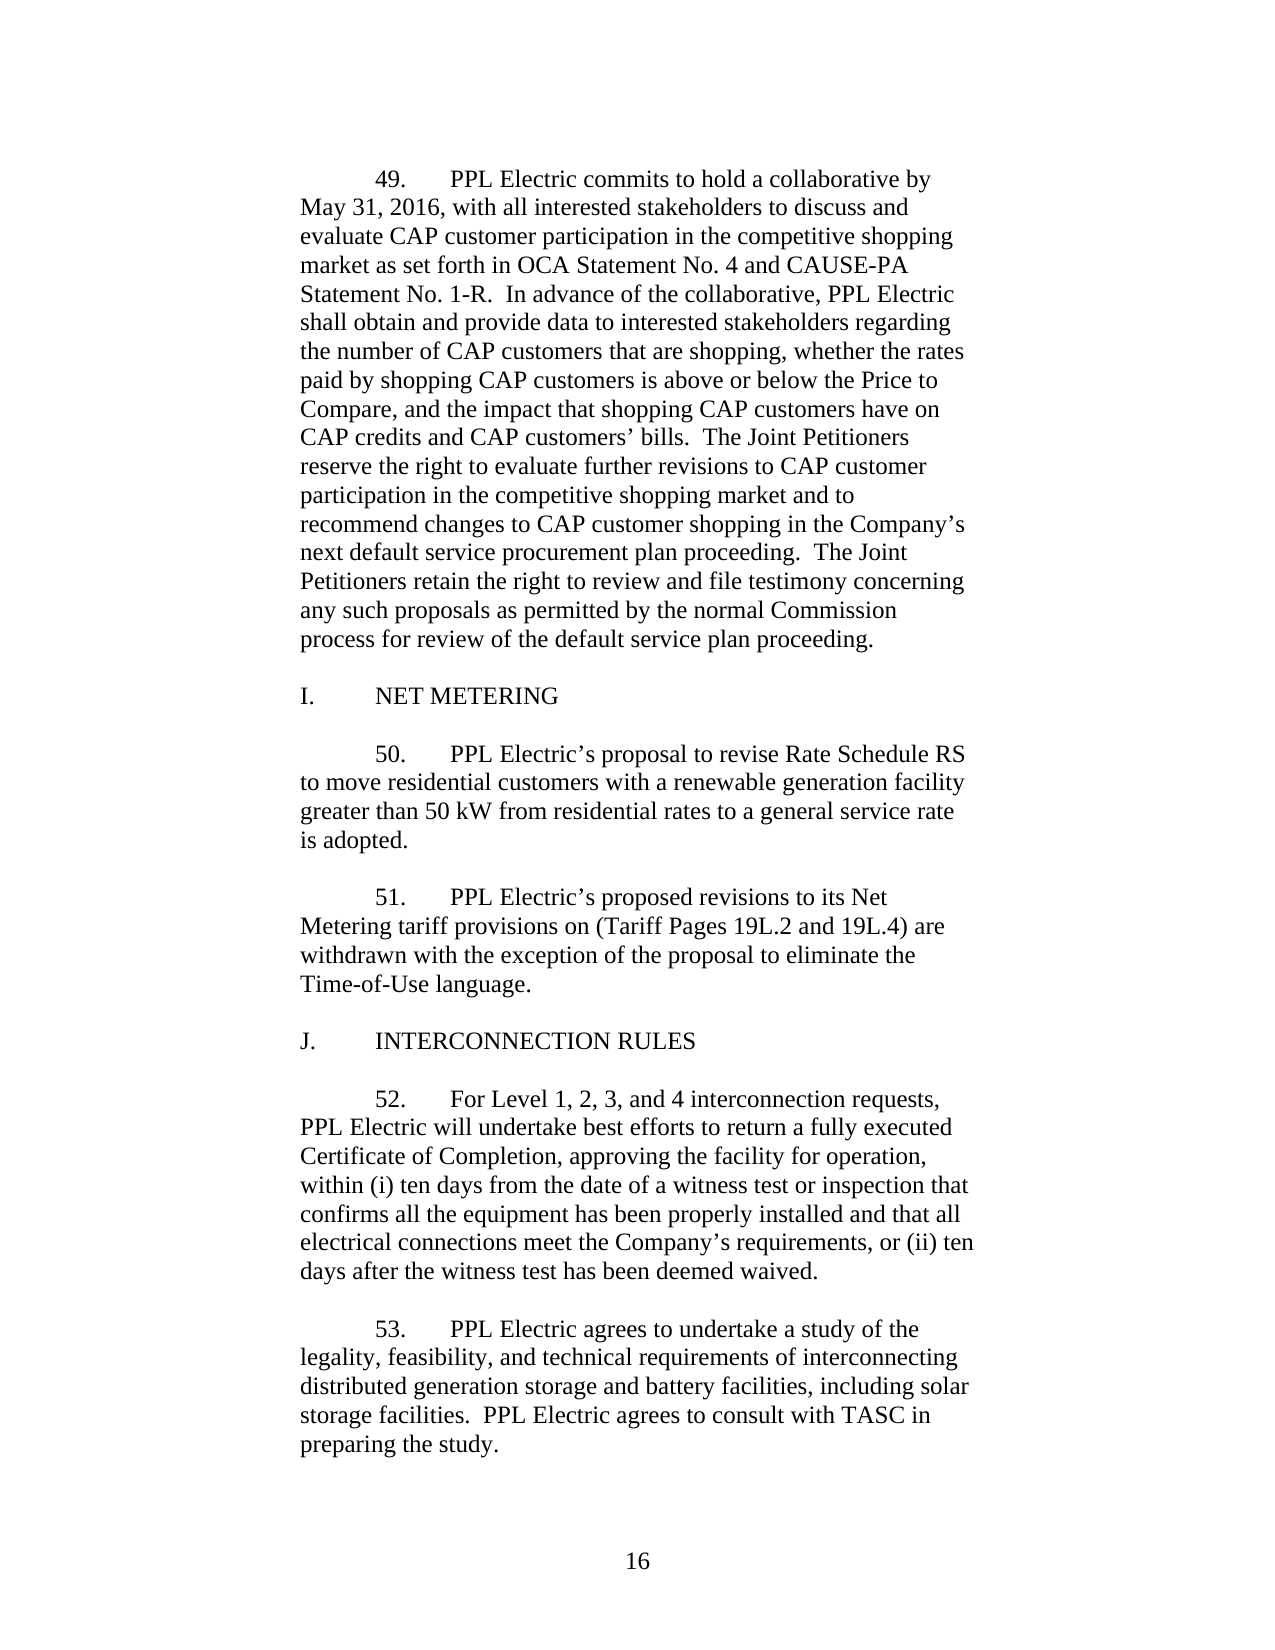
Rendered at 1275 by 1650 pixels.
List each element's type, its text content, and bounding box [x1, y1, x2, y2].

list 50. PPL Electric’s proposal to revise Rate Schedule RS to move residential customers with a renewable generation facility greater than 50 kW from residential rates to a general service rate is adopted. [300, 739, 975, 854]
list I. NET METERING [300, 681, 975, 710]
list 49. PPL Electric commits to hold a collaborative by May 31, 2016, with all interested stakeholders to discuss and evaluate CAP customer participation in the competitive shopping market as set forth in OCA Statement No. 4 and CAUSE-PA Statement No. 1-R. In advance of the collaborative, PPL Electric shall obtain and provide data to interested stakeholders regarding the number of CAP customers that are shopping, whether the rates paid by shopping CAP customers is above or below the Price to Compare, and the impact that shopping CAP customers have on CAP credits and CAP customers’ bills. The Joint Petitioners reserve the right to evaluate further revisions to CAP customer participation in the competitive shopping market and to recommend changes to CAP customer shopping in the Company’s next default service procurement plan proceeding. The Joint Petitioners retain the right to review and file testimony concerning any such proposals as permitted by the normal Commission process for review of the default service plan proceeding. [300, 164, 975, 652]
list 52. For Level 1, 2, 3, and 4 interconnection requests, PPL Electric will undertake best efforts to return a fully executed Certificate of Completion, approving the facility for operation, within (i) ten days from the date of a witness test or inspection that confirms all the equipment has been properly installed and that all electrical connections meet the Company’s requirements, or (ii) ten days after the witness test has been deemed waived. [300, 1084, 975, 1285]
list 53. PPL Electric agrees to undertake a study of the legality, feasibility, and technical requirements of interconnecting distributed generation storage and battery facilities, including solar storage facilities. PPL Electric agrees to consult with TASC in preparing the study. [300, 1314, 975, 1457]
list 51. PPL Electric’s proposed revisions to its Net Metering tariff provisions on (Tariff Pages 19L.2 and 19L.4) are withdrawn with the exception of the proposal to eliminate the Time-of-Use language. [300, 882, 975, 997]
list J. INTERCONNECTION RULES [300, 1026, 975, 1055]
